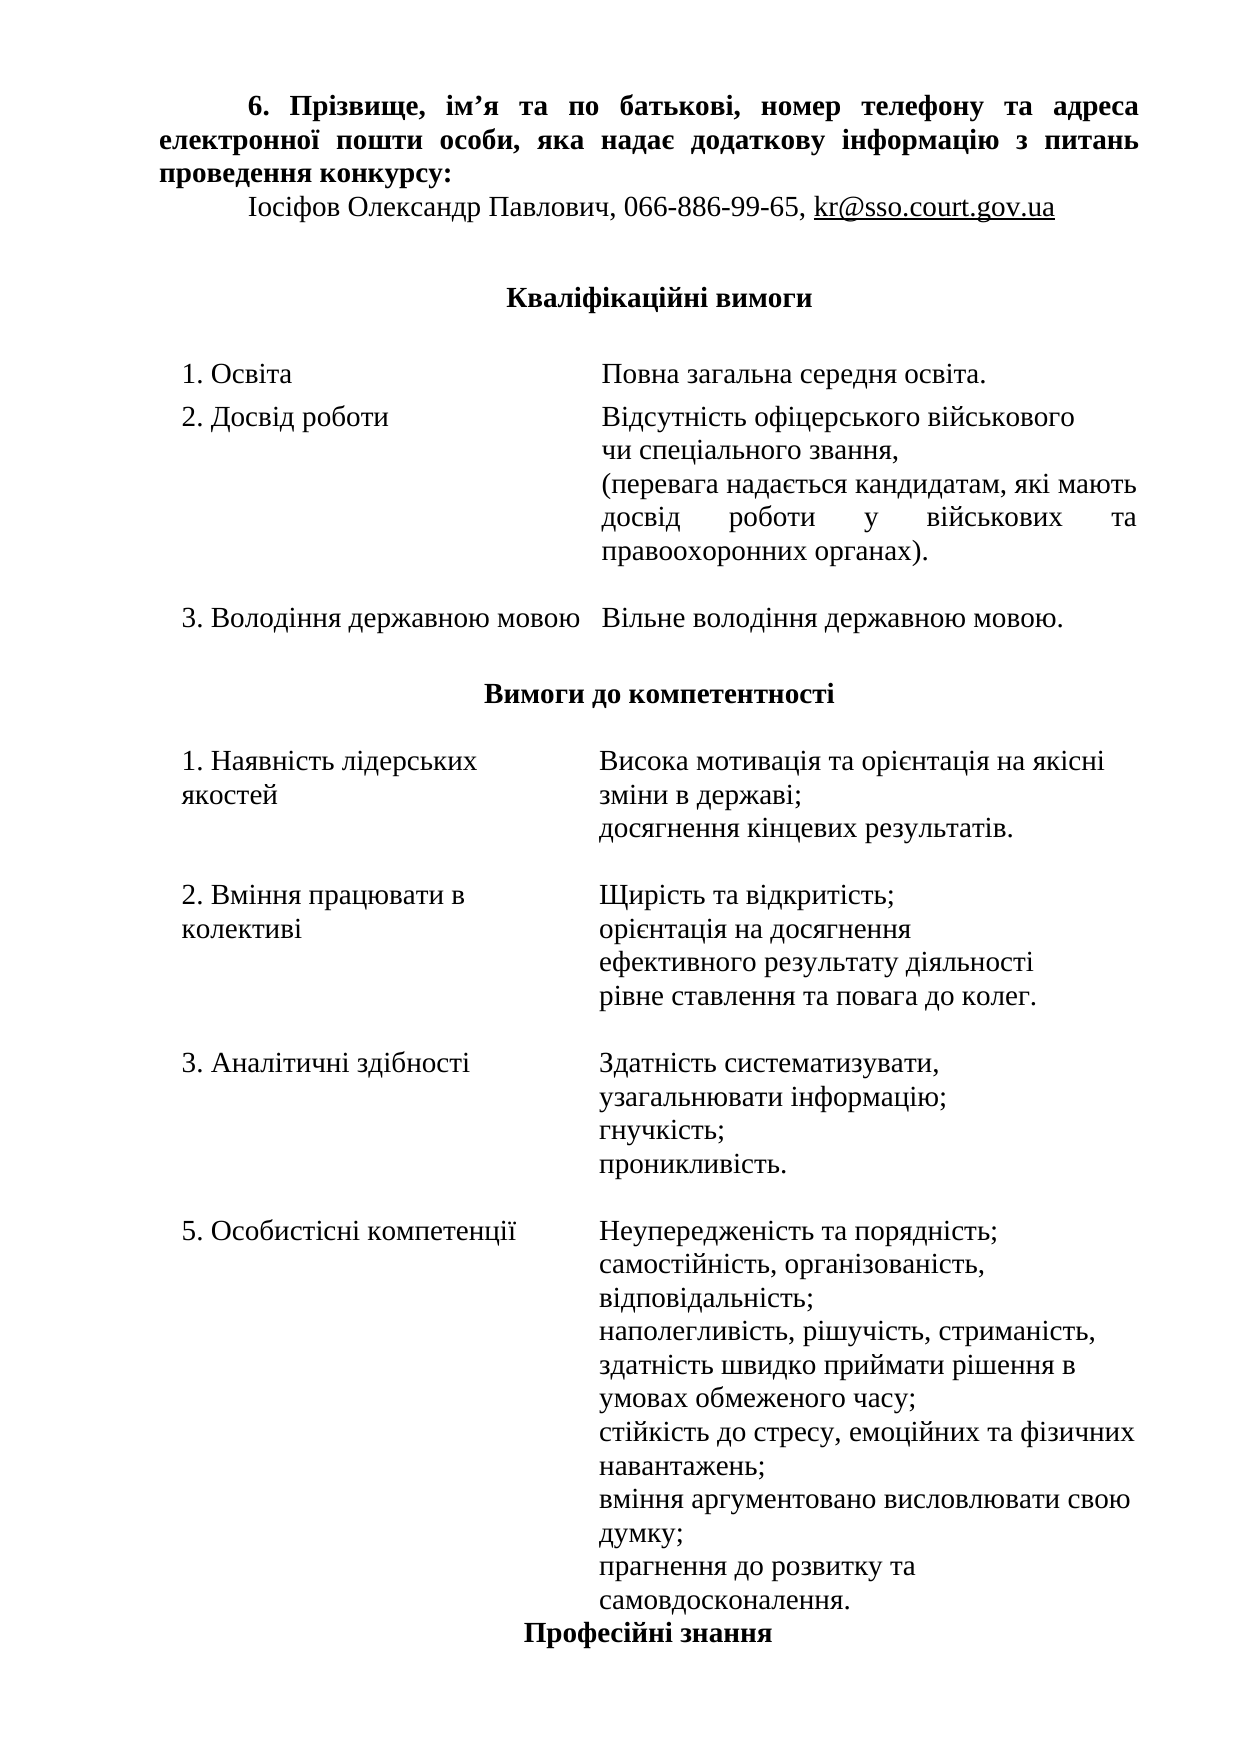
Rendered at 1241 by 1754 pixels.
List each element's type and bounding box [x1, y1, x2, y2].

table_header [148, 89, 1152, 1658]
